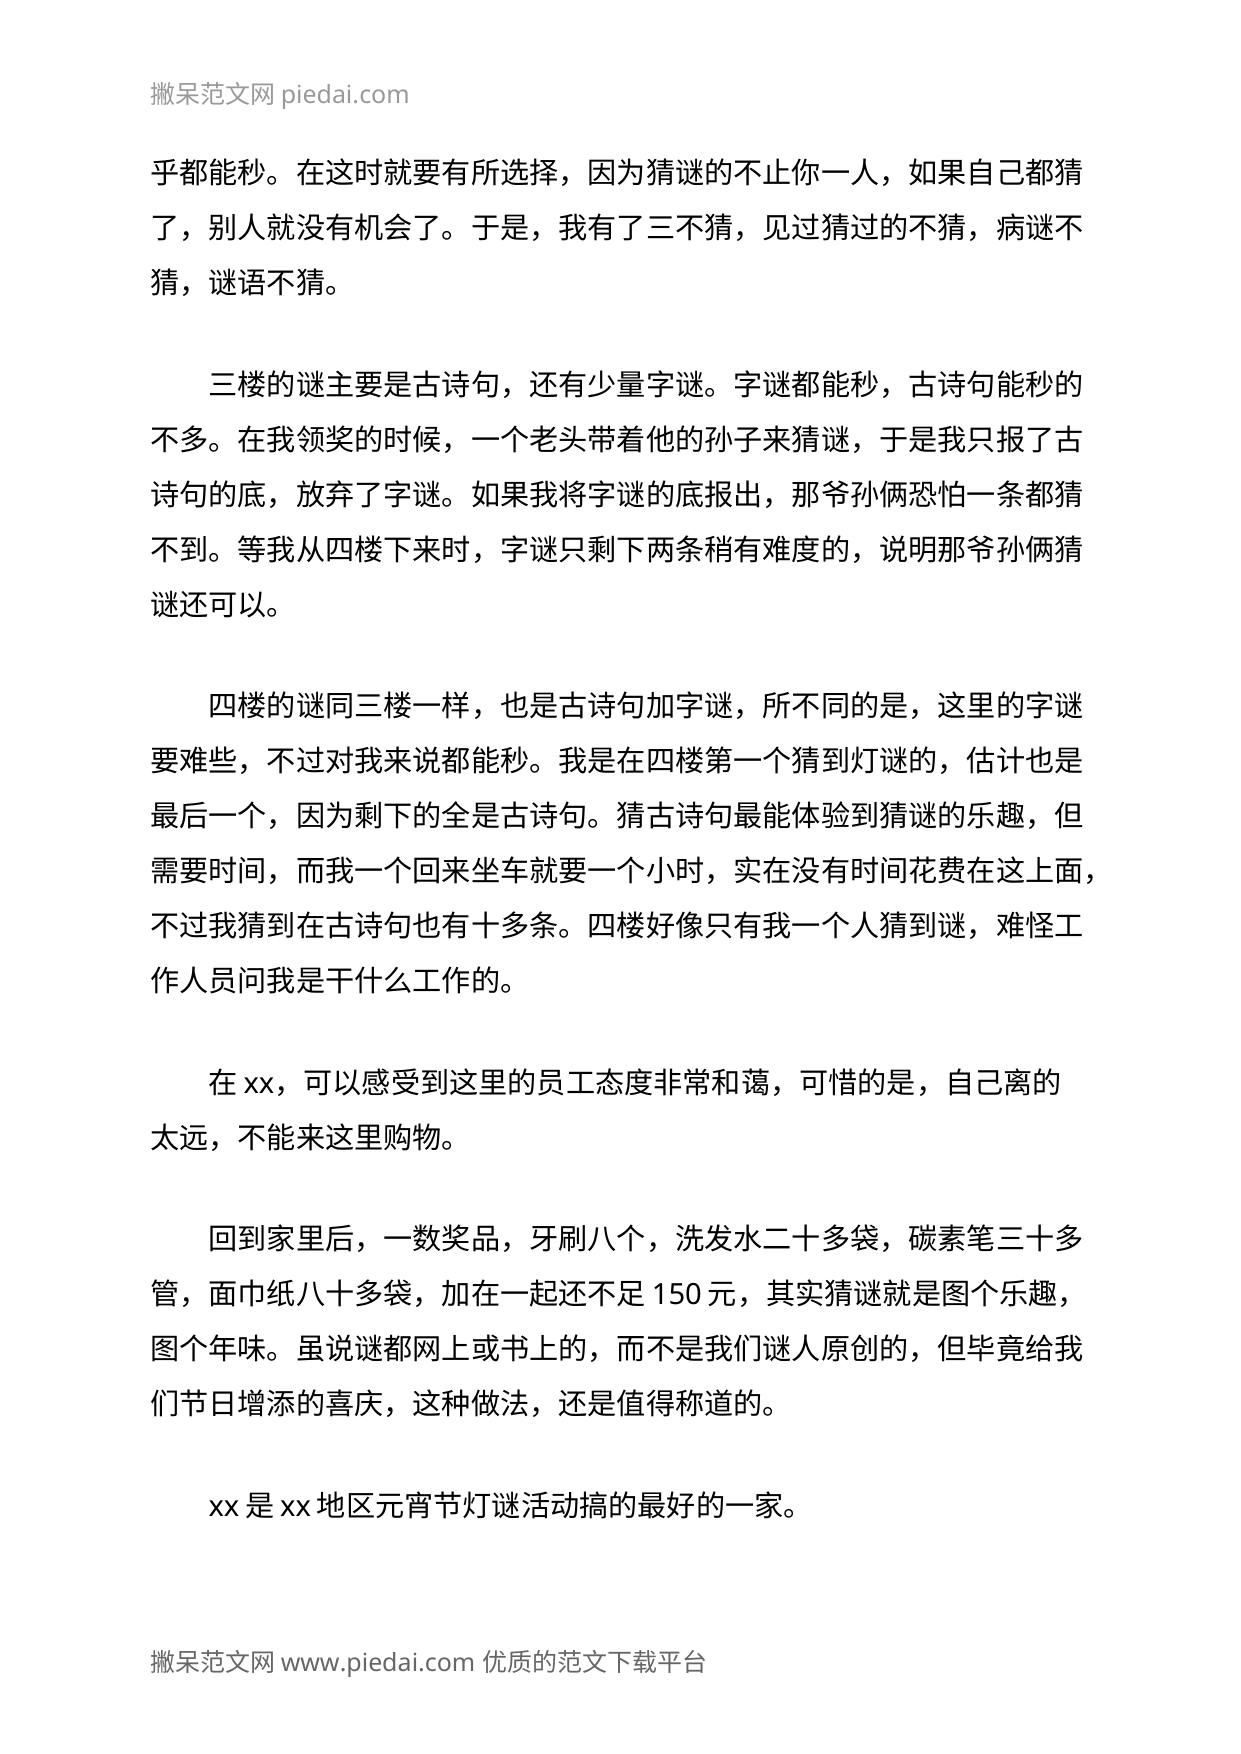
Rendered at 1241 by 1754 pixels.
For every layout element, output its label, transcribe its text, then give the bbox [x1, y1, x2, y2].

text xx是xx地区元宵节灯谜活动搞的最好的一家。 [150, 1482, 1090, 1525]
text 三楼的谜主要是古诗句，还有少量字谜。字谜都能秒，古诗句能秒的不多。在我领奖的时候，一个老头带着他的孙子来猜谜，于是我只报了古诗句的底，放弃了字谜。如果我将字谜的底报出，那爷孙俩恐怕一条都猜不到。等我从四楼下来时，字谜只剩下两条稍有难度的，说明那爷孙俩猜谜还可以。 [150, 362, 1090, 623]
text 在xx，可以感受到这里的员工态度非常和蔼，可惜的是，自己离的太远，不能来这里购物。 [150, 1059, 1090, 1156]
text 回到家里后，一数奖品，牙刷八个，洗发水二十多袋，碳素笔三十多管，面巾纸八十多袋，加在一起还不足150元，其实猜谜就是图个乐趣，图个年味。虽说谜都网上或书上的，而不是我们谜人原创的，但毕竟给我们节日增添的喜庆，这种做法，还是值得称道的。 [150, 1216, 1090, 1423]
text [150, 150, 1090, 302]
text 四楼的谜同三楼一样，也是古诗句加字谜，所不同的是，这里的字谜要难些，不过对我来说都能秒。我是在四楼第一个猜到灯谜的，估计也是最后一个，因为剩下的全是古诗句。猜古诗句最能体验到猜谜的乐趣，但需要时间，而我一个回来坐车就要一个小时，实在没有时间花费在这上面，不过我猜到在古诗句也有十多条。四楼好像只有我一个人猜到谜，难怪工作人员问我是干什么工作的。 [150, 683, 1090, 1000]
